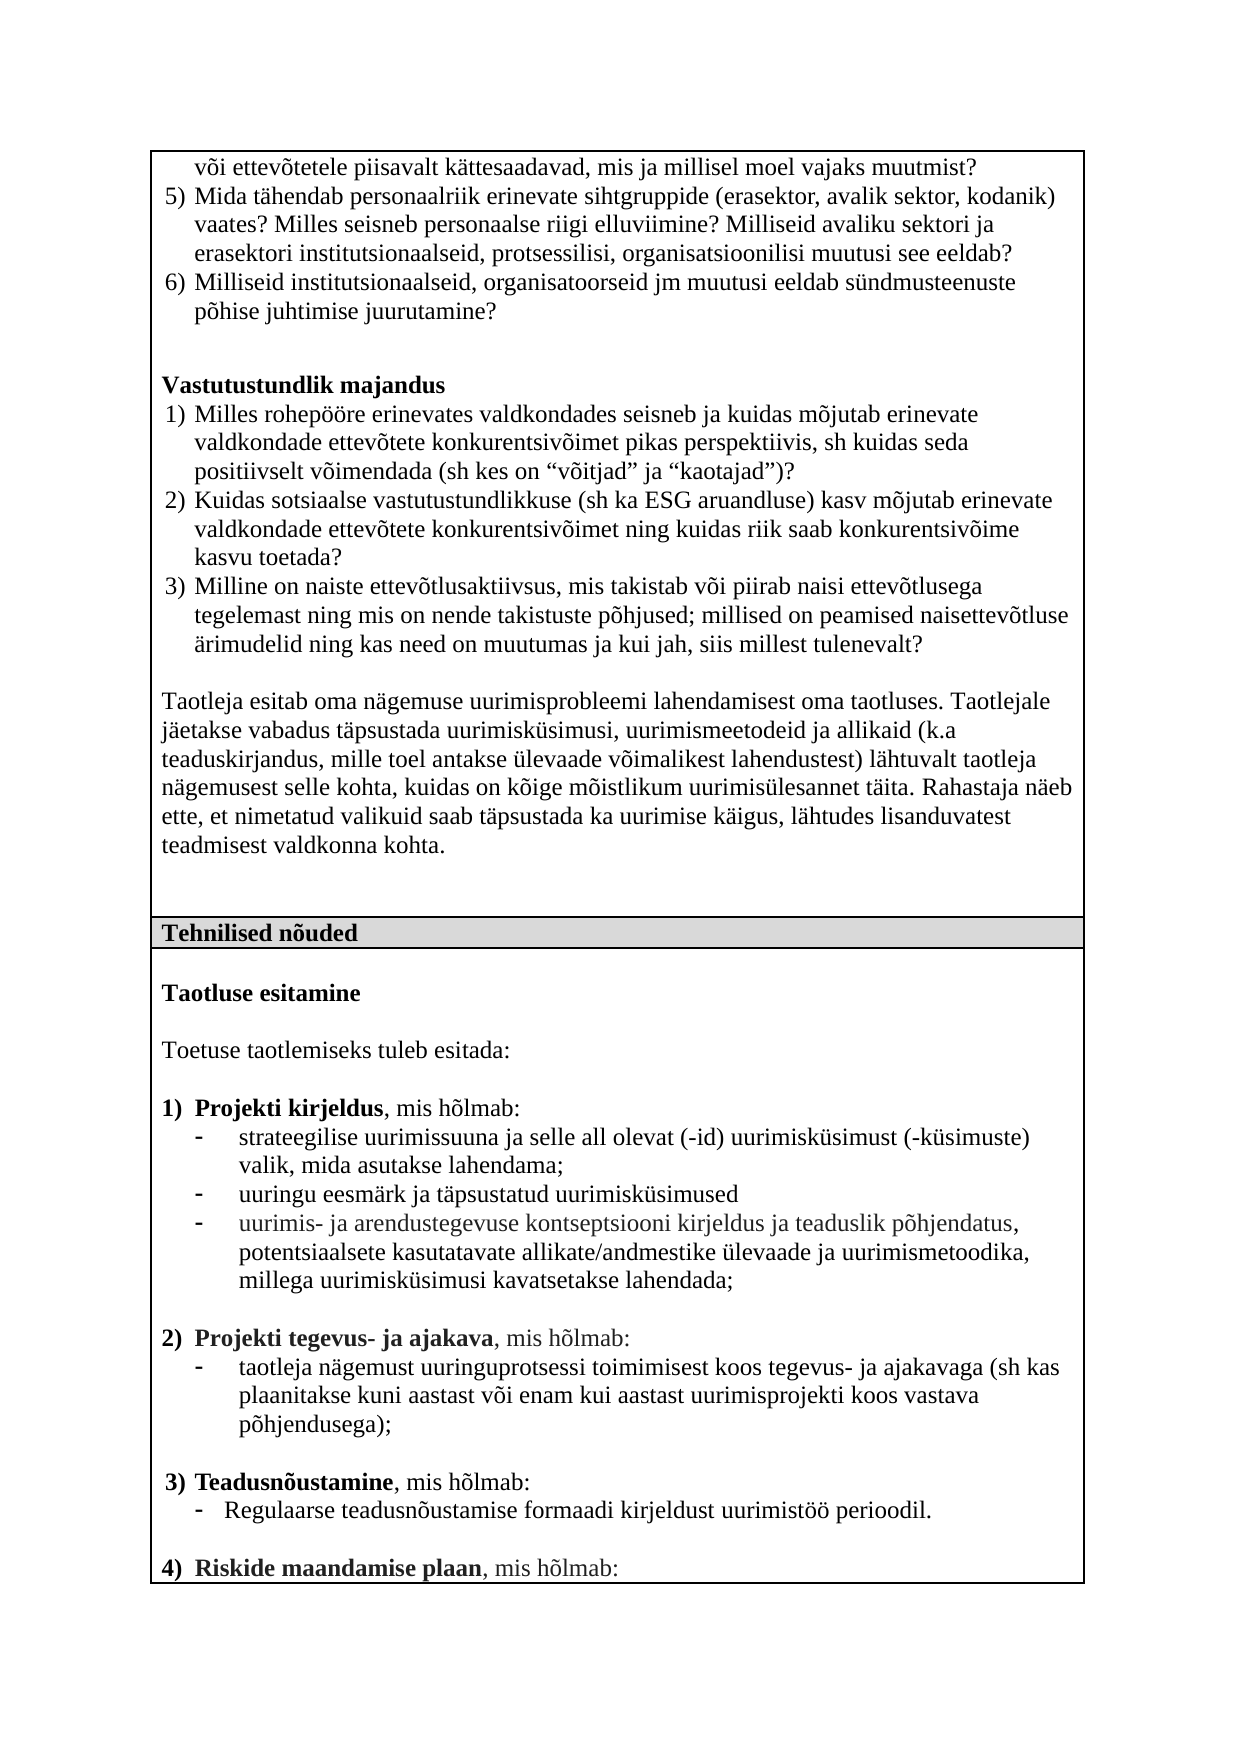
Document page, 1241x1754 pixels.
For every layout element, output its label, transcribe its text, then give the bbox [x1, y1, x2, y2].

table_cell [152, 152, 1083, 916]
table_cell Tehnilised nõuded [152, 918, 1083, 947]
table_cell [152, 949, 1083, 1582]
